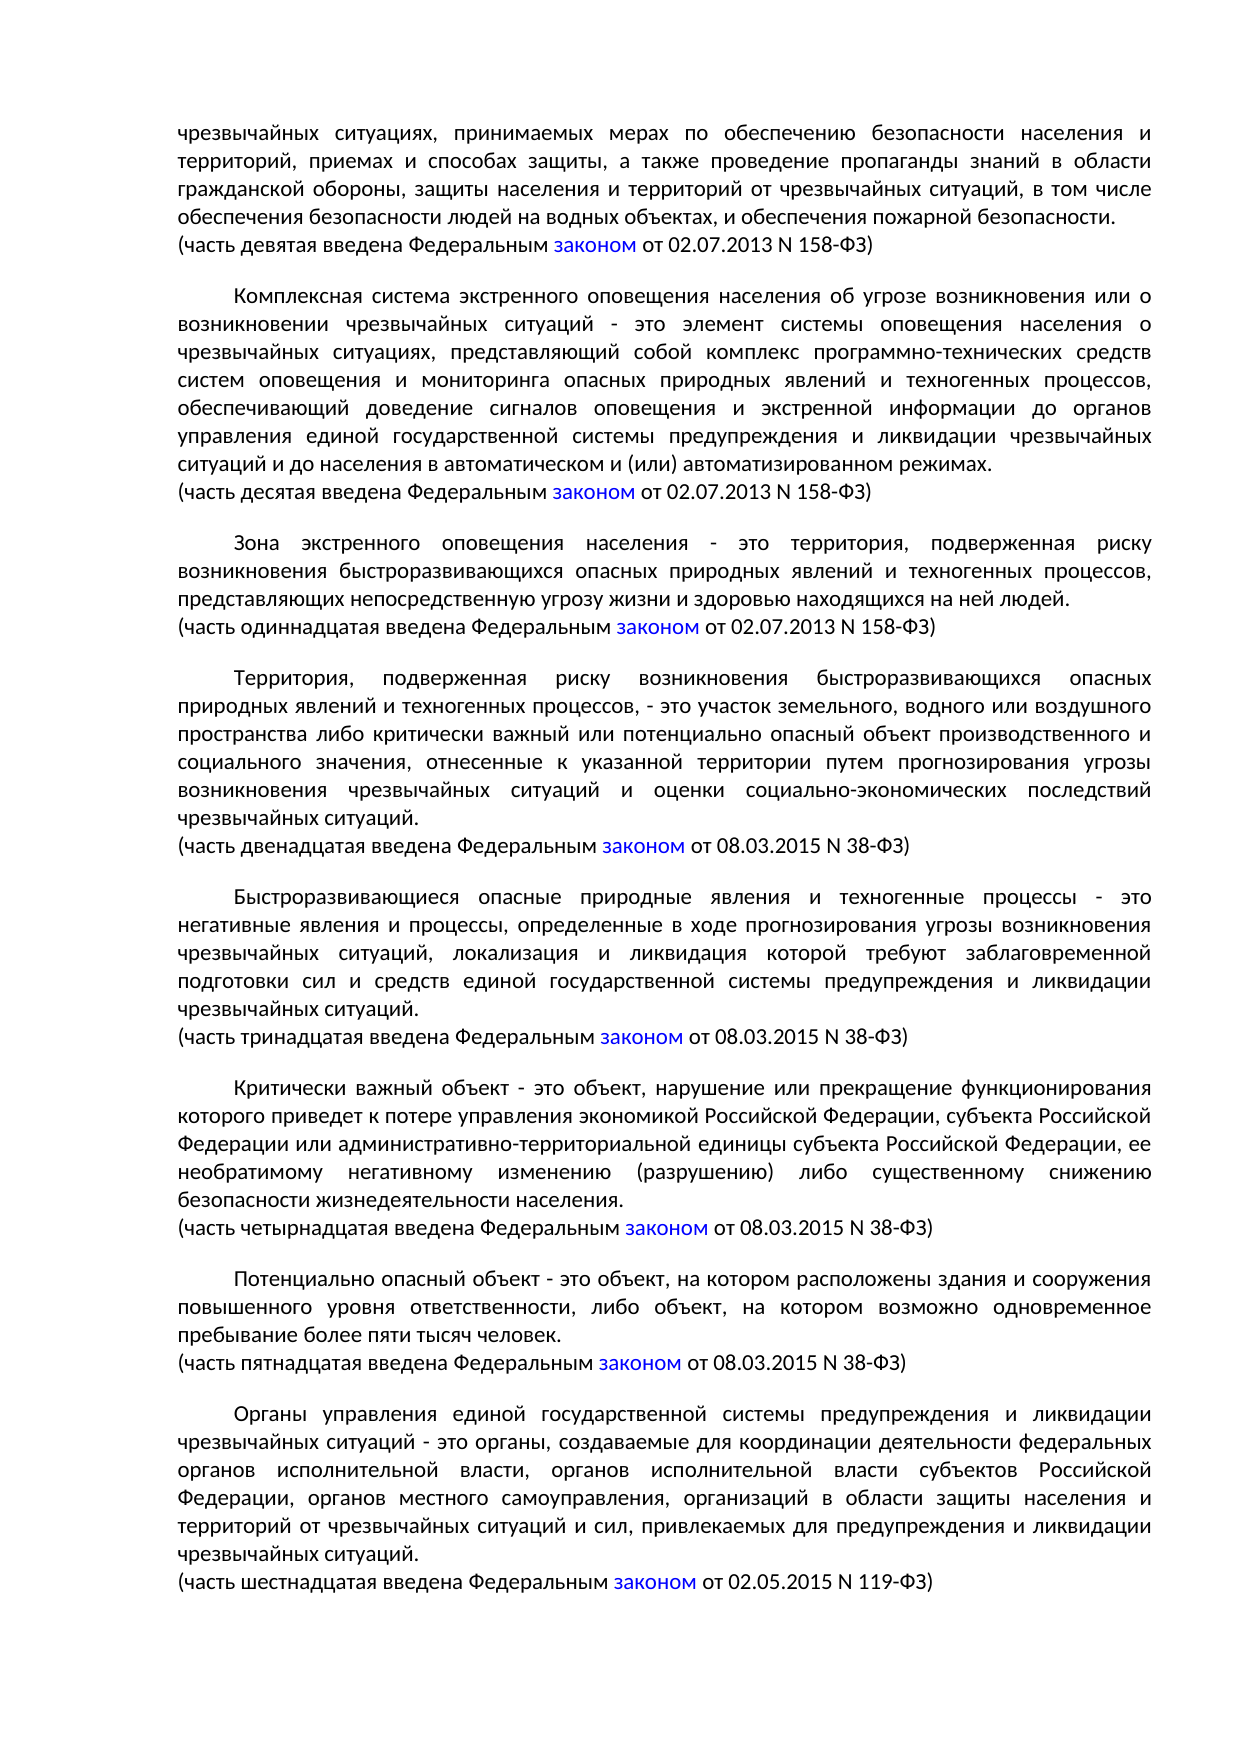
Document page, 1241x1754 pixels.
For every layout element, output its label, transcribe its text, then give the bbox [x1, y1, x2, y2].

text Критически важный объект - это объект, нарушение или прекращение функционирования которого приведет к потере управления экономикой Российской Федерации, субъекта Российской Федерации или административно-территориальной единицы субъекта Российской Федерации, ее необратимому негативному изменению (разрушению) либо существенному снижению безопасности жизнедеятельности населения. [177, 1073, 1152, 1213]
text (часть девятая введена Федеральным законом от 02.07.2013 N 158-ФЗ) [177, 230, 1152, 258]
text Комплексная система экстренного оповещения населения об угрозе возникновения или о возникновении чрезвычайных ситуаций - это элемент системы оповещения населения о чрезвычайных ситуациях, представляющий собой комплекс программно-технических средств систем оповещения и мониторинга опасных природных явлений и техногенных процессов, обеспечивающий доведение сигналов оповещения и экстренной информации до органов управления единой государственной системы предупреждения и ликвидации чрезвычайных ситуаций и до населения в автоматическом и (или) автоматизированном режимах. [177, 281, 1152, 477]
text (часть десятая введена Федеральным законом от 02.07.2013 N 158-ФЗ) [177, 477, 1152, 505]
text (часть двенадцатая введена Федеральным законом от 08.03.2015 N 38-ФЗ) [177, 831, 1152, 859]
text (часть четырнадцатая введена Федеральным законом от 08.03.2015 N 38-ФЗ) [177, 1213, 1152, 1241]
text Территория, подверженная риску возникновения быстроразвивающихся опасных природных явлений и техногенных процессов, - это участок земельного, водного или воздушного пространства либо критически важный или потенциально опасный объект производственного и социального значения, отнесенные к указанной территории путем прогнозирования угрозы возникновения чрезвычайных ситуаций и оценки социально-экономических последствий чрезвычайных ситуаций. [177, 663, 1152, 831]
text Быстроразвивающиеся опасные природные явления и техногенные процессы - это негативные явления и процессы, определенные в ходе прогнозирования угрозы возникновения чрезвычайных ситуаций, локализация и ликвидация которой требуют заблаговременной подготовки сил и средств единой государственной системы предупреждения и ликвидации чрезвычайных ситуаций. [177, 882, 1152, 1022]
text (часть тринадцатая введена Федеральным законом от 08.03.2015 N 38-ФЗ) [177, 1022, 1152, 1050]
text Зона экстренного оповещения населения - это территория, подверженная риску возникновения быстроразвивающихся опасных природных явлений и техногенных процессов, представляющих непосредственную угрозу жизни и здоровью находящихся на ней людей. [177, 528, 1152, 612]
text Потенциально опасный объект - это объект, на котором расположены здания и сооружения повышенного уровня ответственности, либо объект, на котором возможно одновременное пребывание более пяти тысяч человек. [177, 1264, 1152, 1348]
text (часть пятнадцатая введена Федеральным законом от 08.03.2015 N 38-ФЗ) [177, 1348, 1152, 1376]
text Органы управления единой государственной системы предупреждения и ликвидации чрезвычайных ситуаций - это органы, создаваемые для координации деятельности федеральных органов исполнительной власти, органов исполнительной власти субъектов Российской Федерации, органов местного самоуправления, организаций в области защиты населения и территорий от чрезвычайных ситуаций и сил, привлекаемых для предупреждения и ликвидации чрезвычайных ситуаций. [177, 1399, 1152, 1567]
text (часть одиннадцатая введена Федеральным законом от 02.07.2013 N 158-ФЗ) [177, 612, 1152, 640]
text (часть шестнадцатая введена Федеральным законом от 02.05.2015 N 119-ФЗ) [177, 1567, 1152, 1596]
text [177, 118, 1152, 230]
